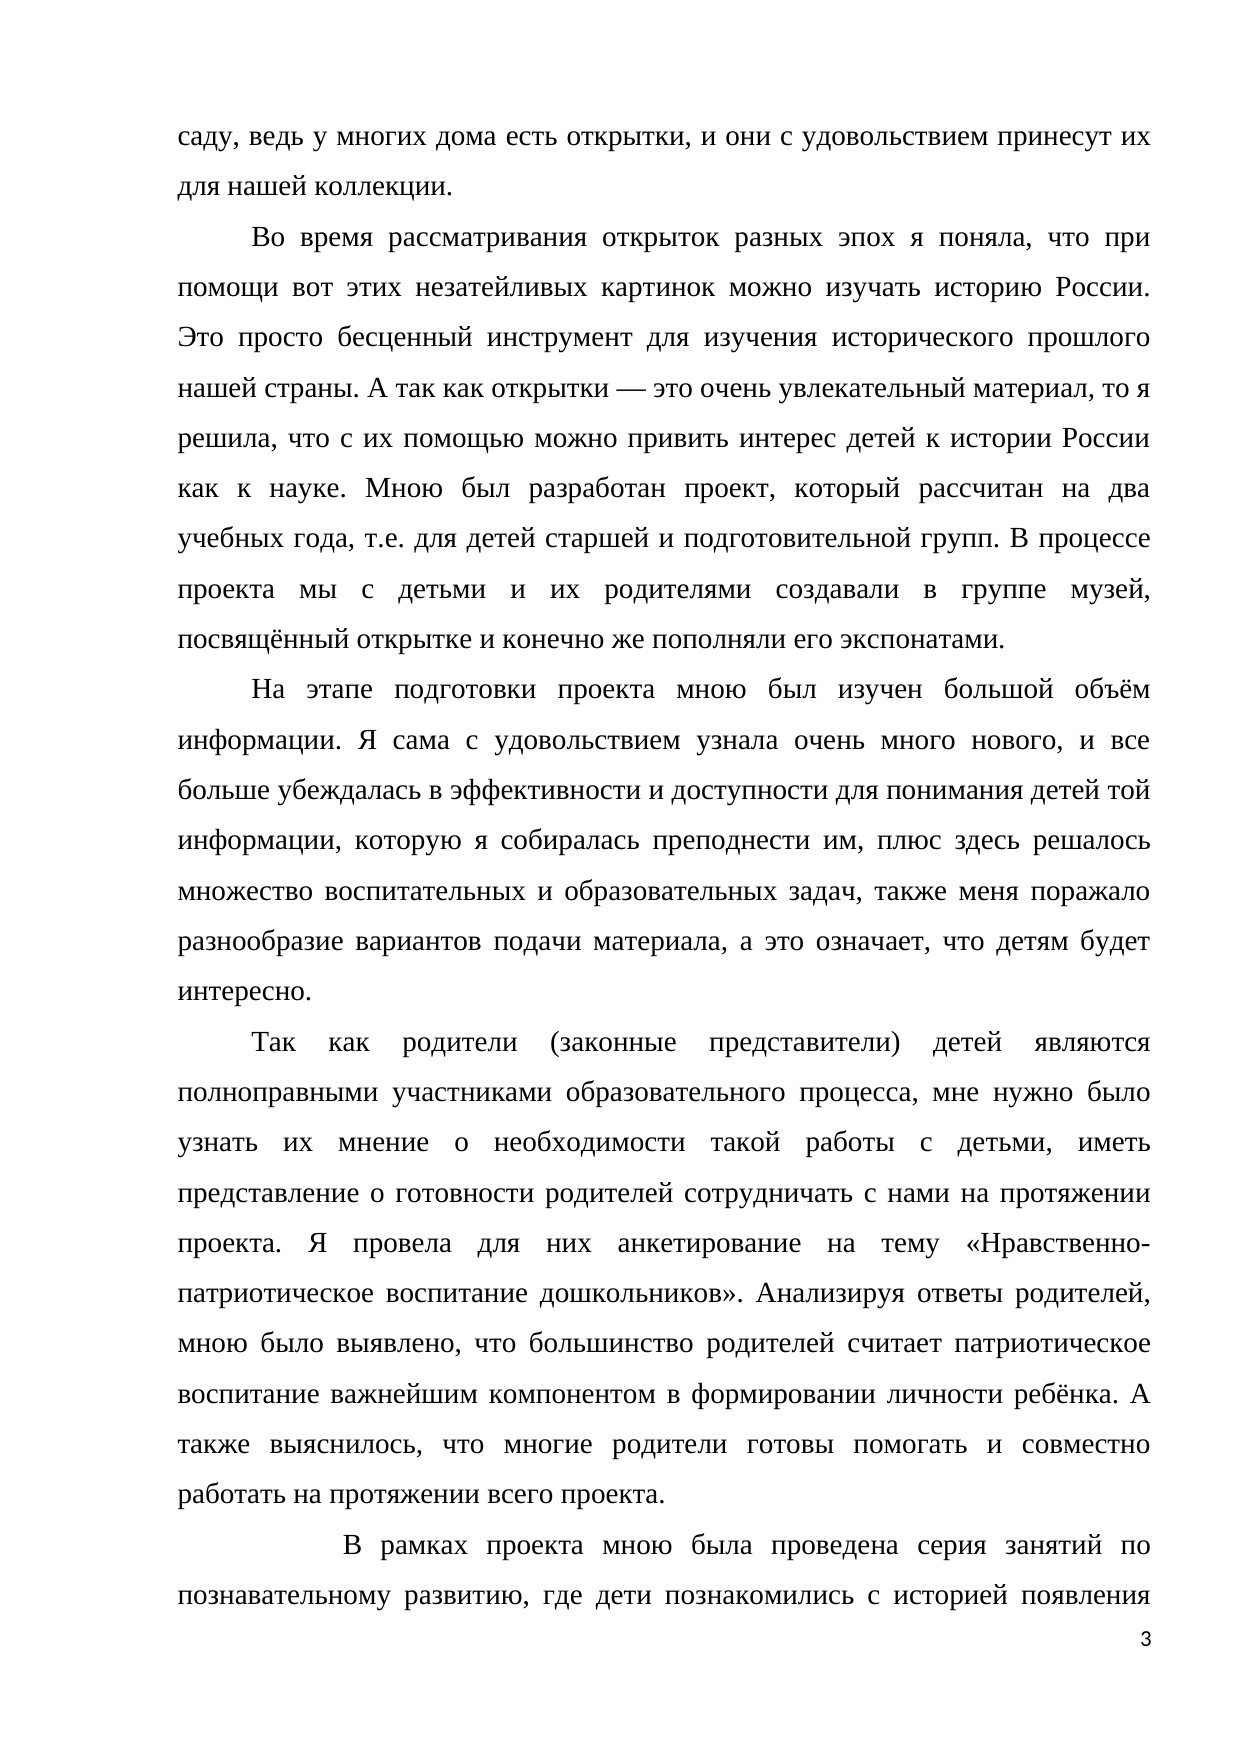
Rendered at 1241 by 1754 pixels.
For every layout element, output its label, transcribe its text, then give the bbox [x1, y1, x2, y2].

text Так как родители (законные представители) детей являются полноправными участниками образовательного процесса, мне нужно было узнать их мнение о необходимости такой работы с детьми, иметь представление о готовности родителей сотрудничать с нами на протяжении проекта. Я провела для них анкетирование на тему «Нравственно-патриотическое воспитание дошкольников». Анализируя ответы родителей, мною было выявлено, что большинство родителей считает патриотическое воспитание важнейшим компонентом в формировании личности ребёнка. А также выяснилось, что многие родители готовы помогать и совместно работать на протяжении всего проекта. [177, 1024, 1152, 1510]
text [177, 1527, 1152, 1611]
text Во время рассматривания открыток разных эпох я поняла, что при помощи вот этих незатейливых картинок можно изучать историю России. Это просто бесценный инструмент для изучения исторического прошлого нашей страны. А так как открытки — это очень увлекательный материал, то я решила, что с их помощью можно привить интерес детей к истории России как к науке. Мною был разработан проект, который рассчитан на два учебных года, т.е. для детей старшей и подготовительной групп. В процессе проекта мы с детьми и их родителями создавали в группе музей, посвящённый открытке и конечно же пополняли его экспонатами. [177, 219, 1152, 655]
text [177, 118, 1152, 202]
text На этапе подготовки проекта мною был изучен большой объём информации. Я сама с удовольствием узнала очень много нового, и все больше убеждалась в эффективности и доступности для понимания детей той информации, которую я собиралась преподнести им, плюс здесь решалось множество воспитательных и образовательных задач, также меня поражало разнообразие вариантов подачи материала, а это означает, что детям будет интересно. [177, 672, 1152, 1007]
